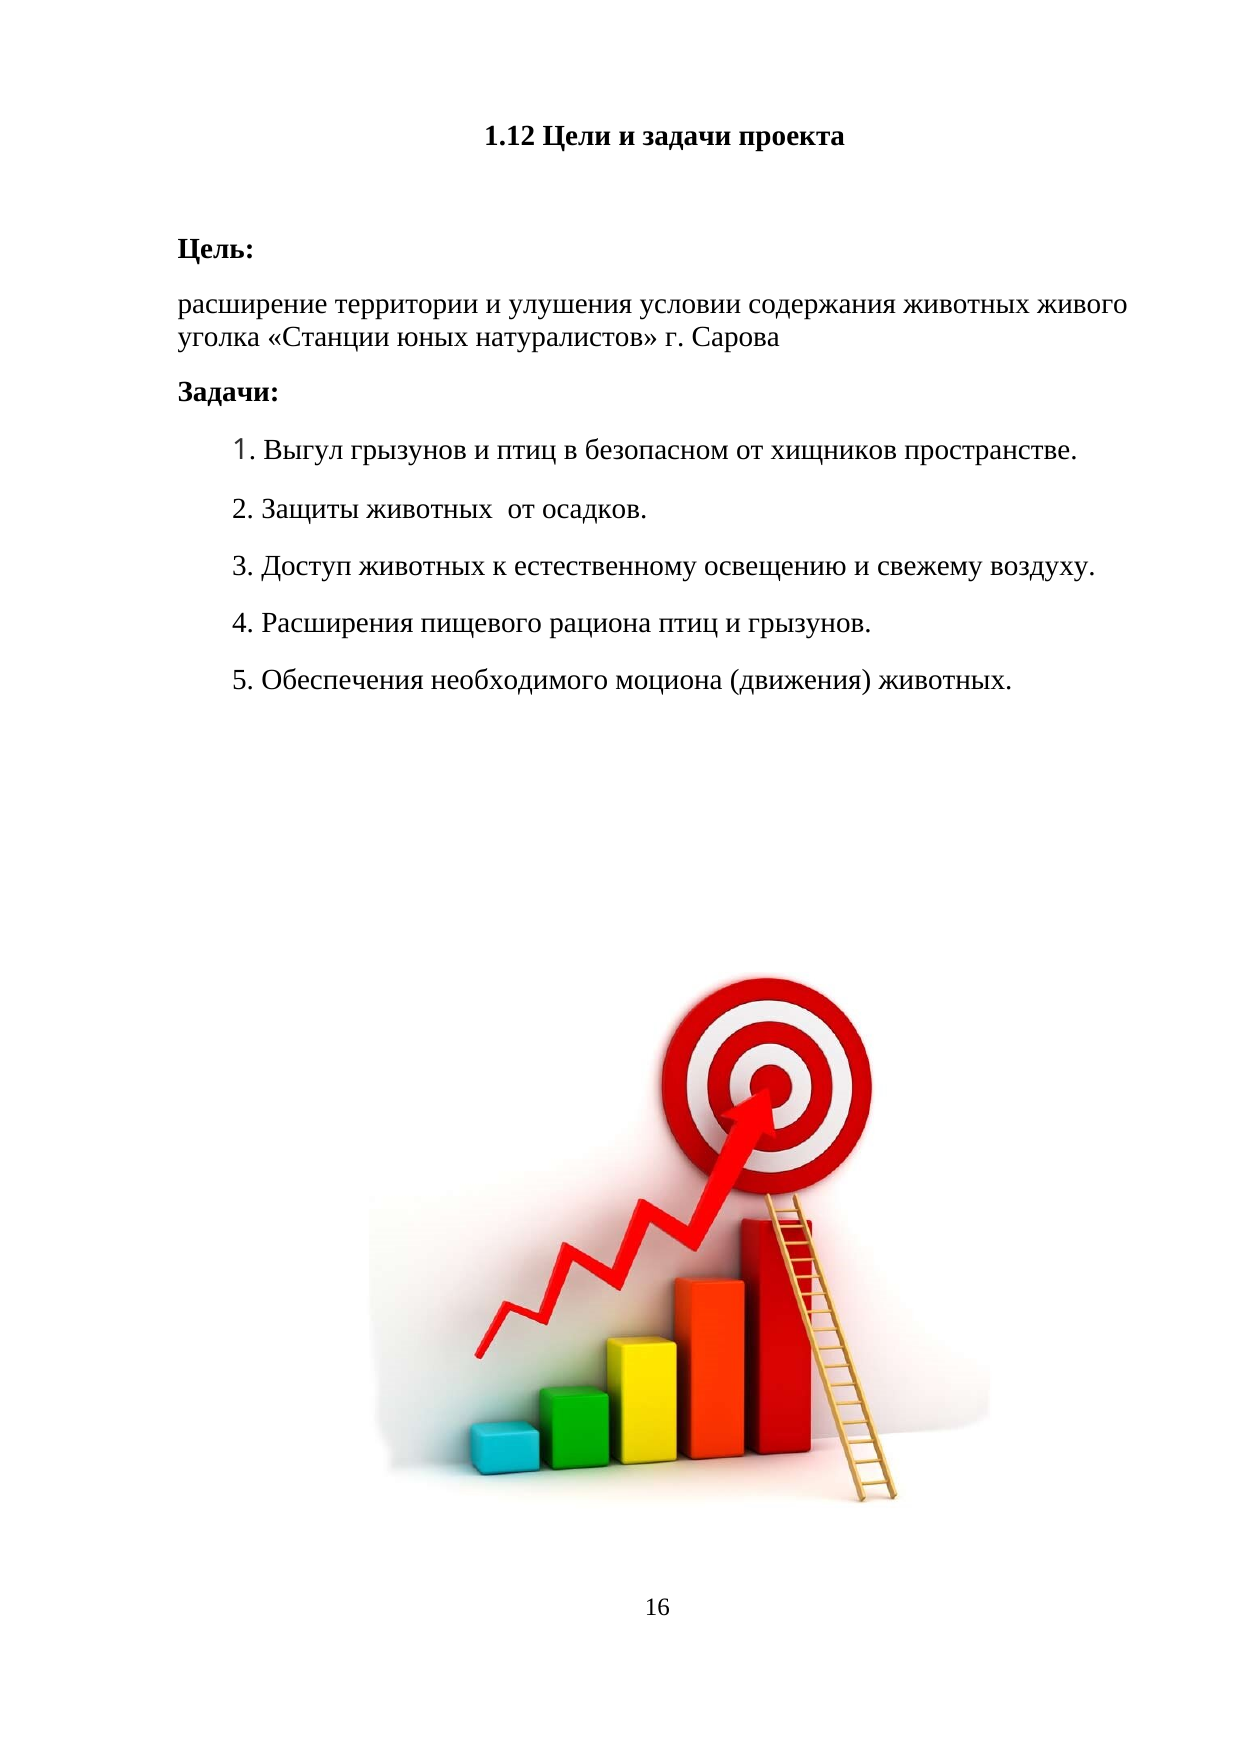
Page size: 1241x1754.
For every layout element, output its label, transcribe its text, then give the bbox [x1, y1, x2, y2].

text 2. Защиты животных от осадков. [232, 491, 1152, 525]
text 1. Выгул грызунов и птиц в безопасном от хищников пространстве. [232, 428, 1152, 468]
text 4. Расширения пищевого рациона птиц и грызунов. [232, 605, 1152, 639]
text 5. Обеспечения необходимого моциона (движения) животных. [232, 662, 1152, 696]
text 3. Доступ животных к естественному освещению и свежему воздуху. [232, 548, 1152, 582]
text Задачи: [177, 374, 1152, 407]
picture [265, 935, 1064, 1514]
text 1.12 Цели и задачи проекта [177, 118, 1152, 152]
text 16 [177, 1592, 1137, 1621]
text расширение территории и улушения условии содержания животных живого уголка «Станции юных натуралистов» г. Сарова [177, 286, 1152, 353]
text Цель: [177, 231, 1152, 265]
